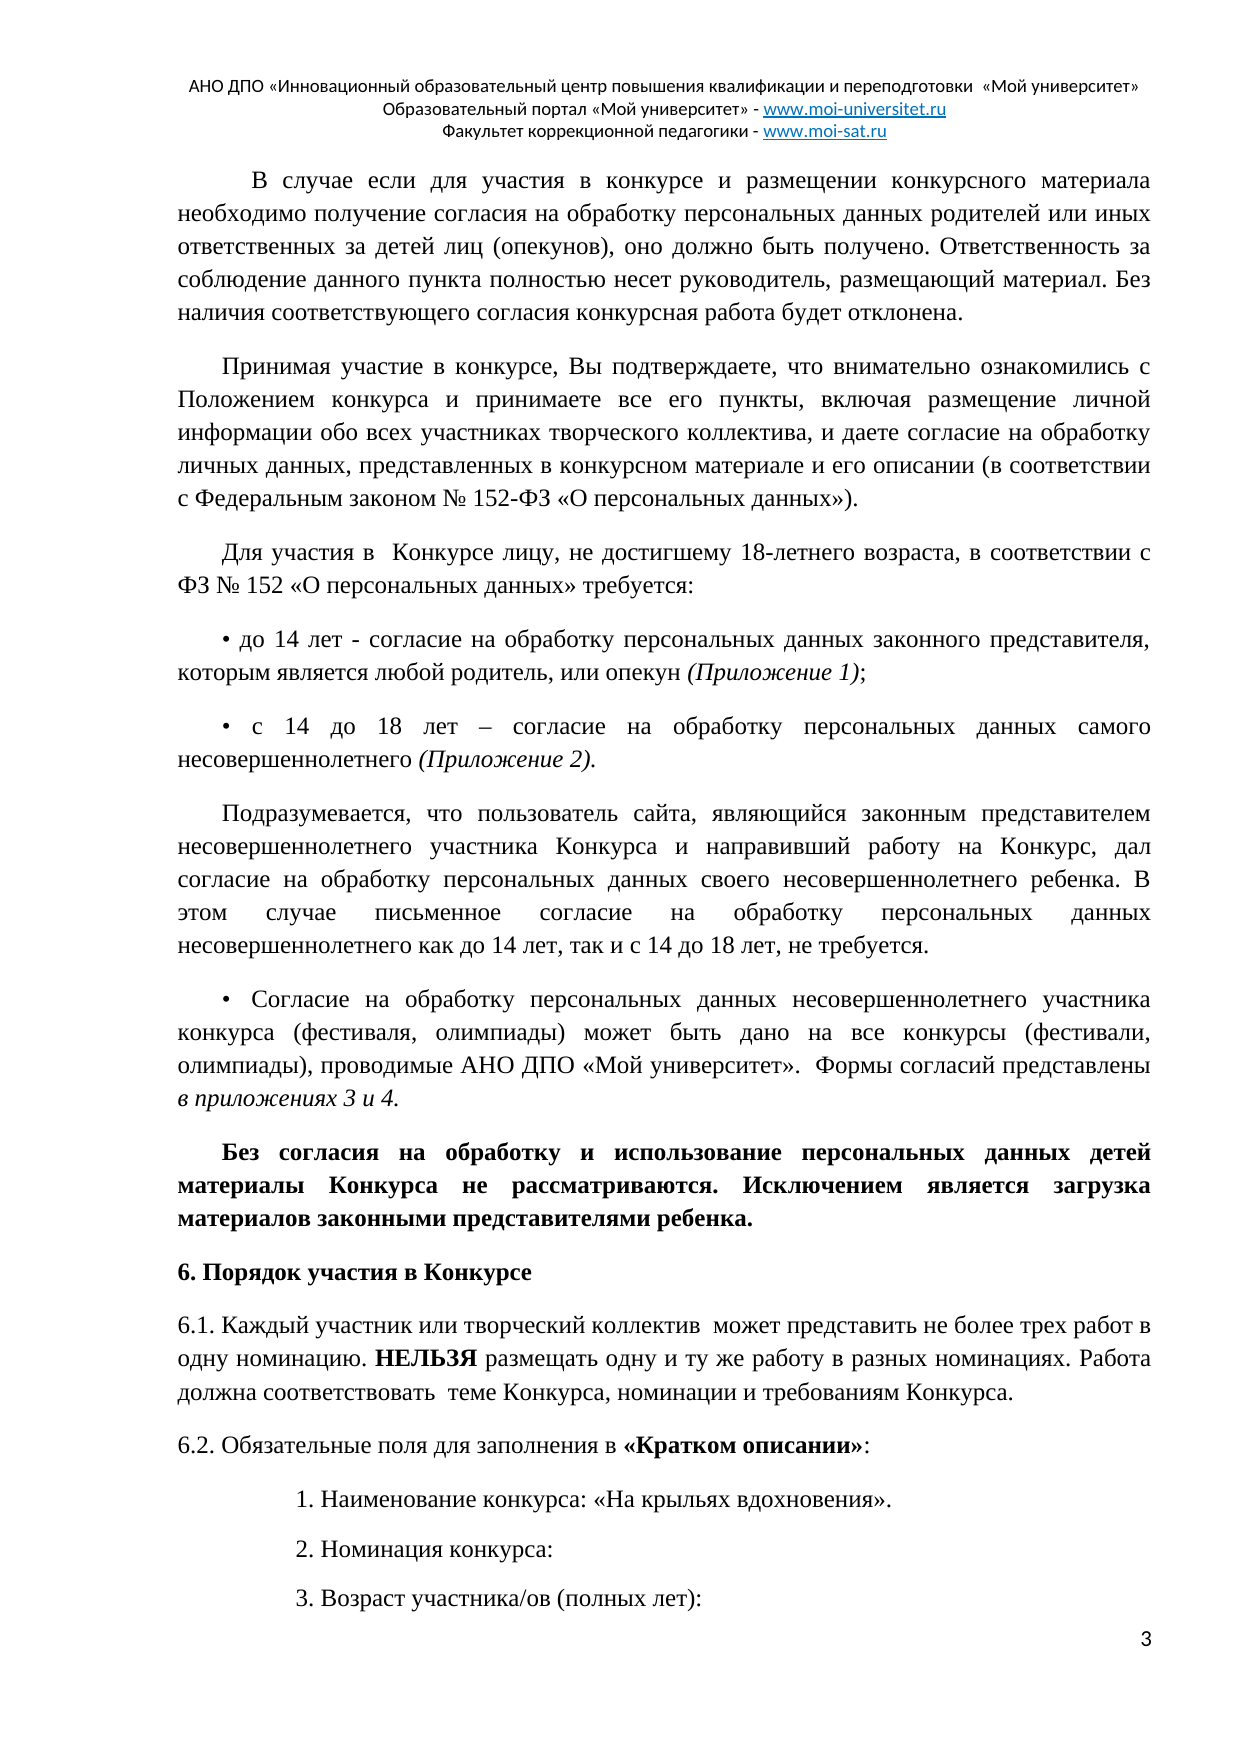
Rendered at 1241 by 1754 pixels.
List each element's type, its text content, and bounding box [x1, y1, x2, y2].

text Подразумевается, что пользователь сайта, являющийся законным представителем несовершеннолетнего участника Конкурса и направивший работу на Конкурс, дал согласие на обработку персональных данных своего несовершеннолетнего ребенка. В этом случае письменное согласие на обработку персональных данных несовершеннолетнего как до 14 лет, так и с 14 до 18 лет, не требуется. [177, 798, 1152, 959]
text Для участия в Конкурсе лицу, не достигшему 18-летнего возраста, в соответствии с ФЗ № 152 «О персональных данных» требуется: [177, 537, 1152, 599]
text • Согласие на обработку персональных данных несовершеннолетнего участника конкурса (фестиваля, олимпиады) может быть дано на все конкурсы (фестивали, олимпиады), проводимые АНО ДПО «Мой университет». Формы согласий представлены в приложениях 3 и 4. [177, 984, 1152, 1112]
text • до 14 лет - согласие на обработку персональных данных законного представителя, которым является любой родитель, или опекун (Приложение 1); [177, 624, 1152, 686]
text 3. Возраст участника/ов (полных лет): [251, 1583, 1152, 1612]
text В случае если для участия в конкурсе и размещении конкурсного материала необходимо получение согласия на обработку персональных данных родителей или иных ответственных за детей лиц (опекунов), оно должно быть получено. Ответственность за соблюдение данного пункта полностью несет руководитель, размещающий материал. Без наличия соответствующего согласия конкурсная работа будет отклонена. [177, 165, 1152, 326]
text • с 14 до 18 лет – согласие на обработку персональных данных самого несовершеннолетнего (Приложение 2). [177, 711, 1152, 773]
text 6. Порядок участия в Конкурсе [177, 1257, 1152, 1285]
text Принимая участие в конкурсе, Вы подтверждаете, что внимательно ознакомились с Положением конкурса и принимаете все его пункты, включая размещение личной информации обо всех участниках творческого коллектива, и даете согласие на обработку личных данных, представленных в конкурсном материале и его описании (в соответствии с Федеральным законом № 152-ФЗ «О персональных данных»). [177, 351, 1152, 512]
text 6.1. Каждый участник или творческий коллектив может представить не более трех работ в одну номинацию. НЕЛЬЗЯ размещать одну и ту же работу в разных номинациях. Работа должна соответствовать теме Конкурса, номинации ᴎ требованиям Конкурса. [177, 1311, 1152, 1405]
text 1. Наименование конкурса: «На крыльях вдохновения». [251, 1484, 1152, 1513]
text 2. Номинация конкурса: [251, 1534, 1152, 1563]
text Без согласия на обработку и использование персональных данных детей материалы Конкурса не рассматриваются. Исключением является загрузка материалов законными представителями ребенка. [177, 1137, 1152, 1232]
text 6.2. Обязательные поля для заполнения в «Кратком описании»: [177, 1430, 1152, 1459]
